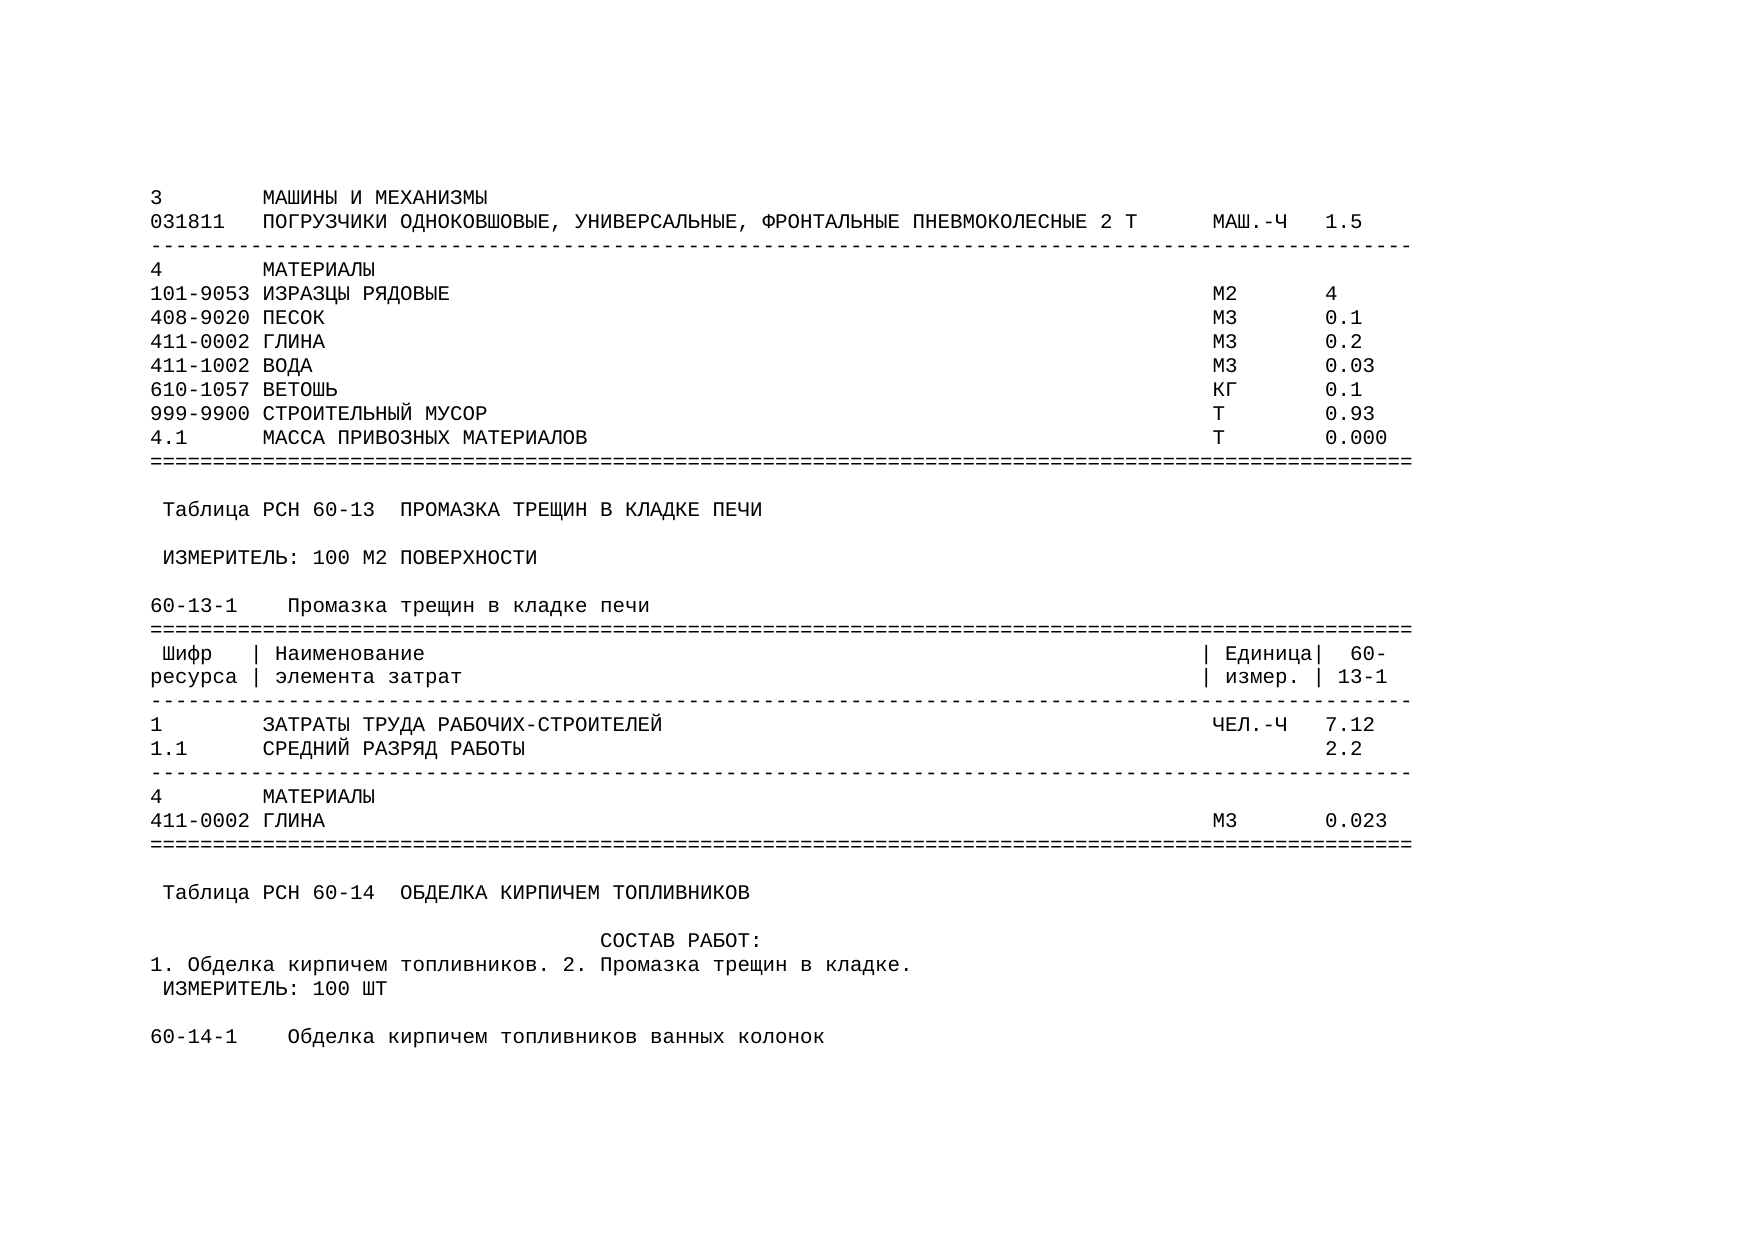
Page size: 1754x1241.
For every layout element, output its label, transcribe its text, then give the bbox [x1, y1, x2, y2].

text ===================================================================================================== [150, 834, 1604, 858]
text ИЗМЕРИТЕЛЬ: 100 ШТ [150, 978, 1604, 1002]
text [150, 235, 1604, 259]
text Шифр | Наименование | Единица| 60- [150, 642, 1604, 666]
text 031811 ПОГРУЗЧИКИ ОДНОКОВШОВЫЕ, УНИВЕРСАЛЬНЫЕ, ФРОНТАЛЬНЫЕ ПНЕВМОКОЛЕСНЫЕ 2 Т МАШ.-Ч 1.5 [150, 211, 1604, 235]
text СОСТАВ РАБОТ: [150, 930, 1604, 954]
text 60-13-1 Промазка трещин в кладке печи [150, 594, 1604, 618]
text 999-9900 СТРОИТЕЛЬНЫЙ МУСОР Т 0.93 [150, 403, 1604, 427]
text ===================================================================================================== [150, 618, 1604, 642]
text ===================================================================================================== [150, 451, 1604, 475]
text 3 МАШИНЫ И МЕХАНИЗМЫ [150, 187, 1604, 211]
text 411-0002 ГЛИНА М3 0.023 [150, 810, 1604, 834]
text 408-9020 ПЕСОК М3 0.1 [150, 307, 1604, 331]
text Таблица РСН 60-14 ОБДЕЛКА КИРПИЧЕМ ТОПЛИВНИКОВ [150, 882, 1604, 906]
text 1.1 СРЕДНИЙ РАЗРЯД РАБОТЫ 2.2 [150, 738, 1604, 762]
text Таблица РСН 60-13 ПРОМАЗКА ТРЕЩИН В КЛАДКЕ ПЕЧИ [150, 499, 1604, 523]
text 610-1057 ВЕТОШЬ КГ 0.1 [150, 379, 1604, 403]
text ----------------------------------------------------------------------------------------------------- [150, 690, 1604, 714]
text 1 ЗАТРАТЫ ТРУДА РАБОЧИХ-СТРОИТЕЛЕЙ ЧЕЛ.-Ч 7.12 [150, 714, 1604, 738]
text 101-9053 ИЗРАЗЦЫ РЯДОВЫЕ М2 4 [150, 283, 1604, 307]
text 60-14-1 Обделка кирпичем топливников ванных колонок [150, 1026, 1604, 1050]
text 4.1 МАССА ПРИВОЗНЫХ МАТЕРИАЛОВ Т 0.000 [150, 427, 1604, 451]
text 411-1002 ВОДА М3 0.03 [150, 355, 1604, 379]
text 1. Обделка кирпичем топливников. 2. Промазка трещин в кладке. [150, 954, 1604, 978]
text 411-0002 ГЛИНА М3 0.2 [150, 331, 1604, 355]
text ресурса | элемента затрат | измер. | 13-1 [150, 666, 1604, 690]
text 4 МАТЕРИАЛЫ [150, 786, 1604, 810]
text 4 МАТЕРИАЛЫ [150, 259, 1604, 283]
text ИЗМЕРИТЕЛЬ: 100 М2 ПОВЕРХНОСТИ [150, 547, 1604, 571]
text ----------------------------------------------------------------------------------------------------- [150, 762, 1604, 786]
